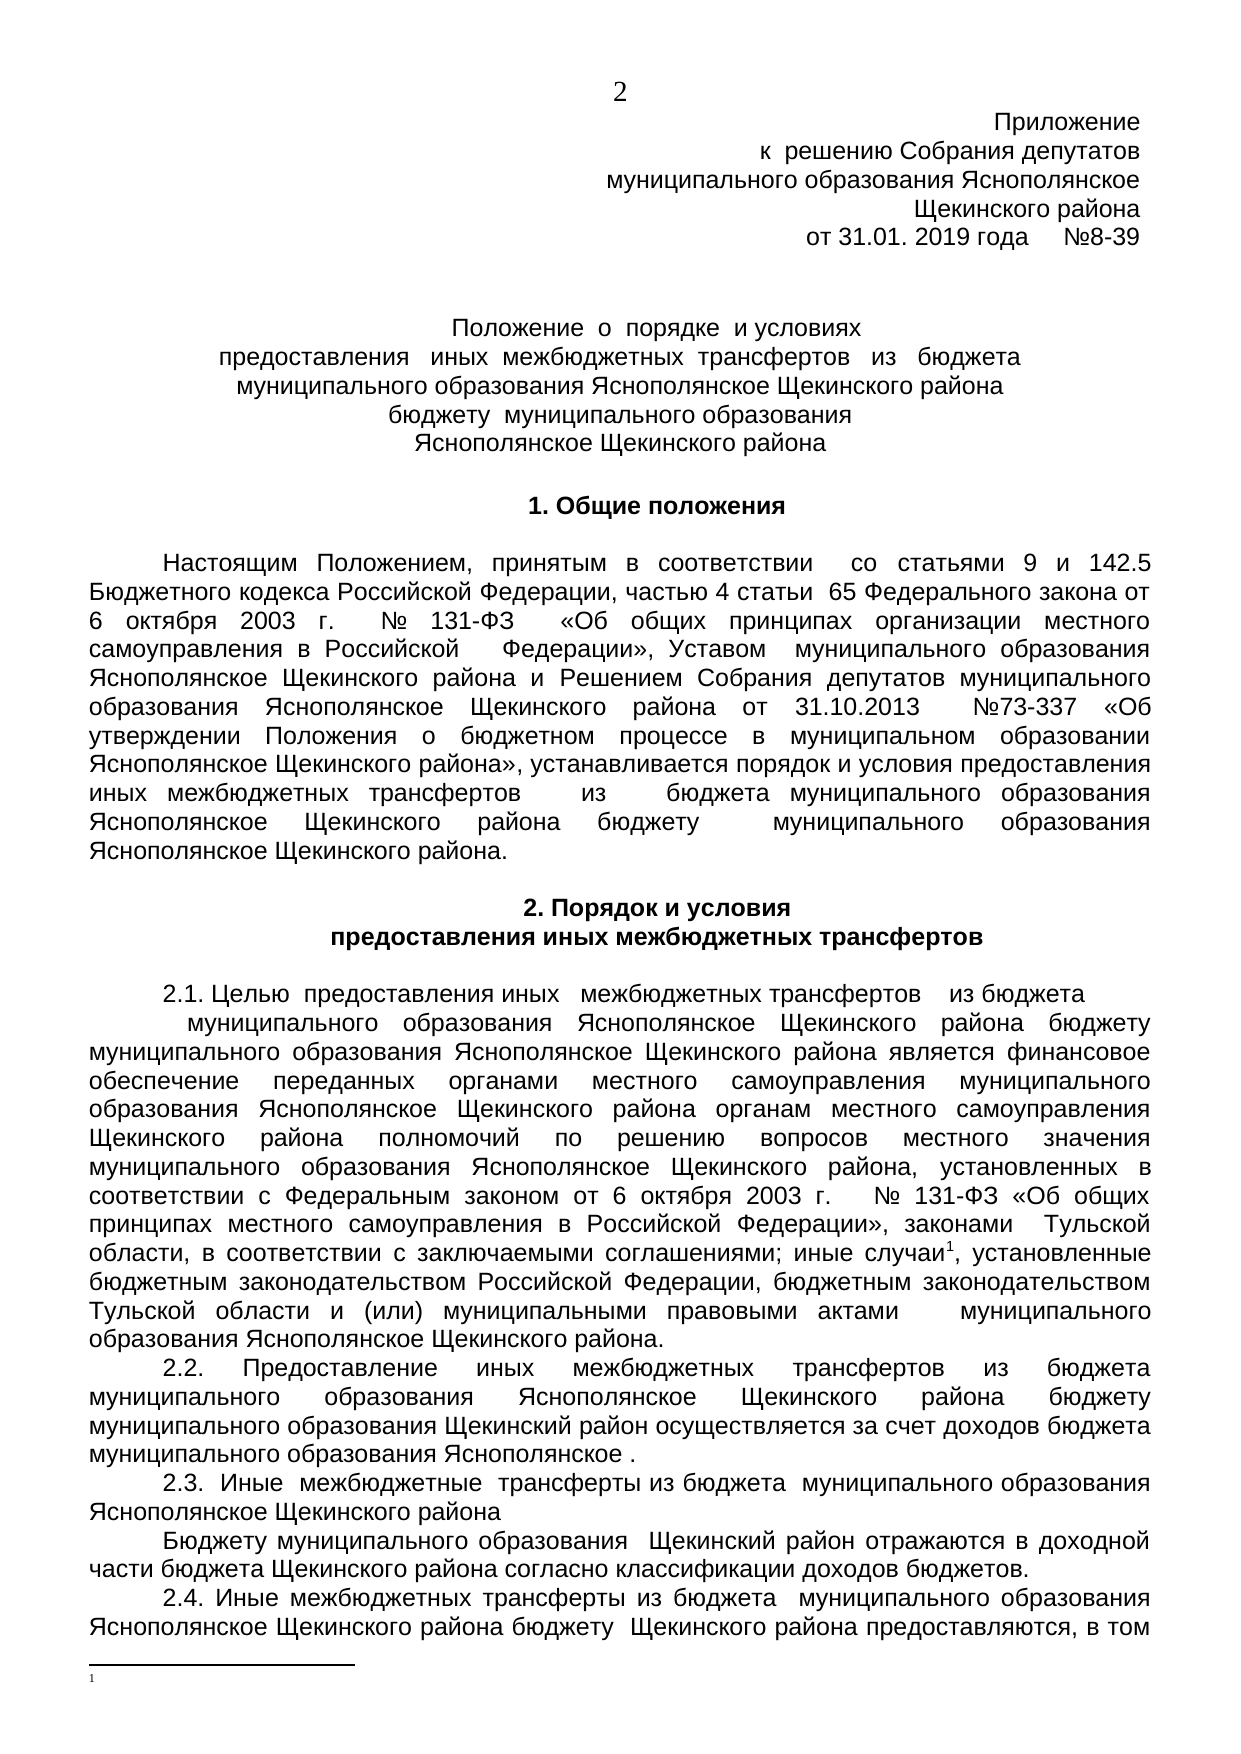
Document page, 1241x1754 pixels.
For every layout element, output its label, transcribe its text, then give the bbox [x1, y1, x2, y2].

text Положение о порядке и условиях [89, 313, 1152, 342]
text бюджету муниципального образования [89, 400, 1152, 428]
text Настоящим Положением, принятым в соответствии со статьями 9 и 142.5 Бюджетного кодекса Российской Федерации, частью 4 статьи 65 Федерального закона от 6 октября 2003 г. № 131-ФЗ «Об общих принципах организации местного самоуправления в Российской Федерации», Уставом муниципального образования Яснополянское Щекинского района и Решением Собрания депутатов муниципального образования Яснополянское Щекинского района от 31.10.2013 №73-337 «Об утверждении Положения о бюджетном процессе в муниципальном образовании Яснополянское Щекинского района», устанавливается порядок и условия предоставления иных межбюджетных трансфертов из бюджета муниципального образования Яснополянское Щекинского района бюджету муниципального образования Яснополянское Щекинского района. [89, 548, 1152, 864]
list 2.3. Иные межбюджетные трансферты из бюджета муниципального образования Яснополянское Щекинского района [89, 1468, 1152, 1526]
text муниципального образования Яснополянское Щекинского района [89, 371, 1152, 400]
text предоставления иных межбюджетных трансфертов из бюджета [89, 342, 1152, 371]
text 2. Порядок и условия [89, 893, 1152, 922]
text муниципального образования Яснополянское Щекинского района бюджету муниципального образования Яснополянское Щекинского района является финансовое обеспечение переданных органами местного самоуправления муниципального образования Яснополянское Щекинского района органам местного самоуправления Щекинского района полномочий по решению вопросов местного значения муниципального образования Яснополянское Щекинского района, установленных в соответствии с Федеральным законом от 6 октября 2003 г. № 131-ФЗ «Об общих принципах местного самоуправления в Российской Федерации», законами Тульской области, в соответствии с заключаемыми соглашениями; иные случаи, установленные бюджетным законодательством Российской Федерации, бюджетным законодательством Тульской области и (или) муниципальными правовыми актами муниципального образования Яснополянское Щекинского района. [89, 1008, 1152, 1353]
text 2.2. Предоставление иных межбюджетных трансфертов из бюджета муниципального образования Яснополянское Щекинского района бюджету муниципального образования Щекинский район осуществляется за счет доходов бюджета муниципального образования Яснополянское . [89, 1353, 1152, 1468]
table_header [535, 108, 1152, 251]
text 1. Общие положения [89, 491, 1152, 519]
text Яснополянское Щекинского района [89, 428, 1152, 457]
text 2.1. Целью предоставления иных межбюджетных трансфертов из бюджета [89, 979, 1152, 1008]
list Бюджету муниципального образования Щекинский район отражаются в доходной части бюджета Щекинского района согласно классификации доходов бюджетов. [89, 1526, 1152, 1583]
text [89, 1583, 1152, 1641]
text предоставления иных межбюджетных трансфертов [89, 922, 1152, 951]
